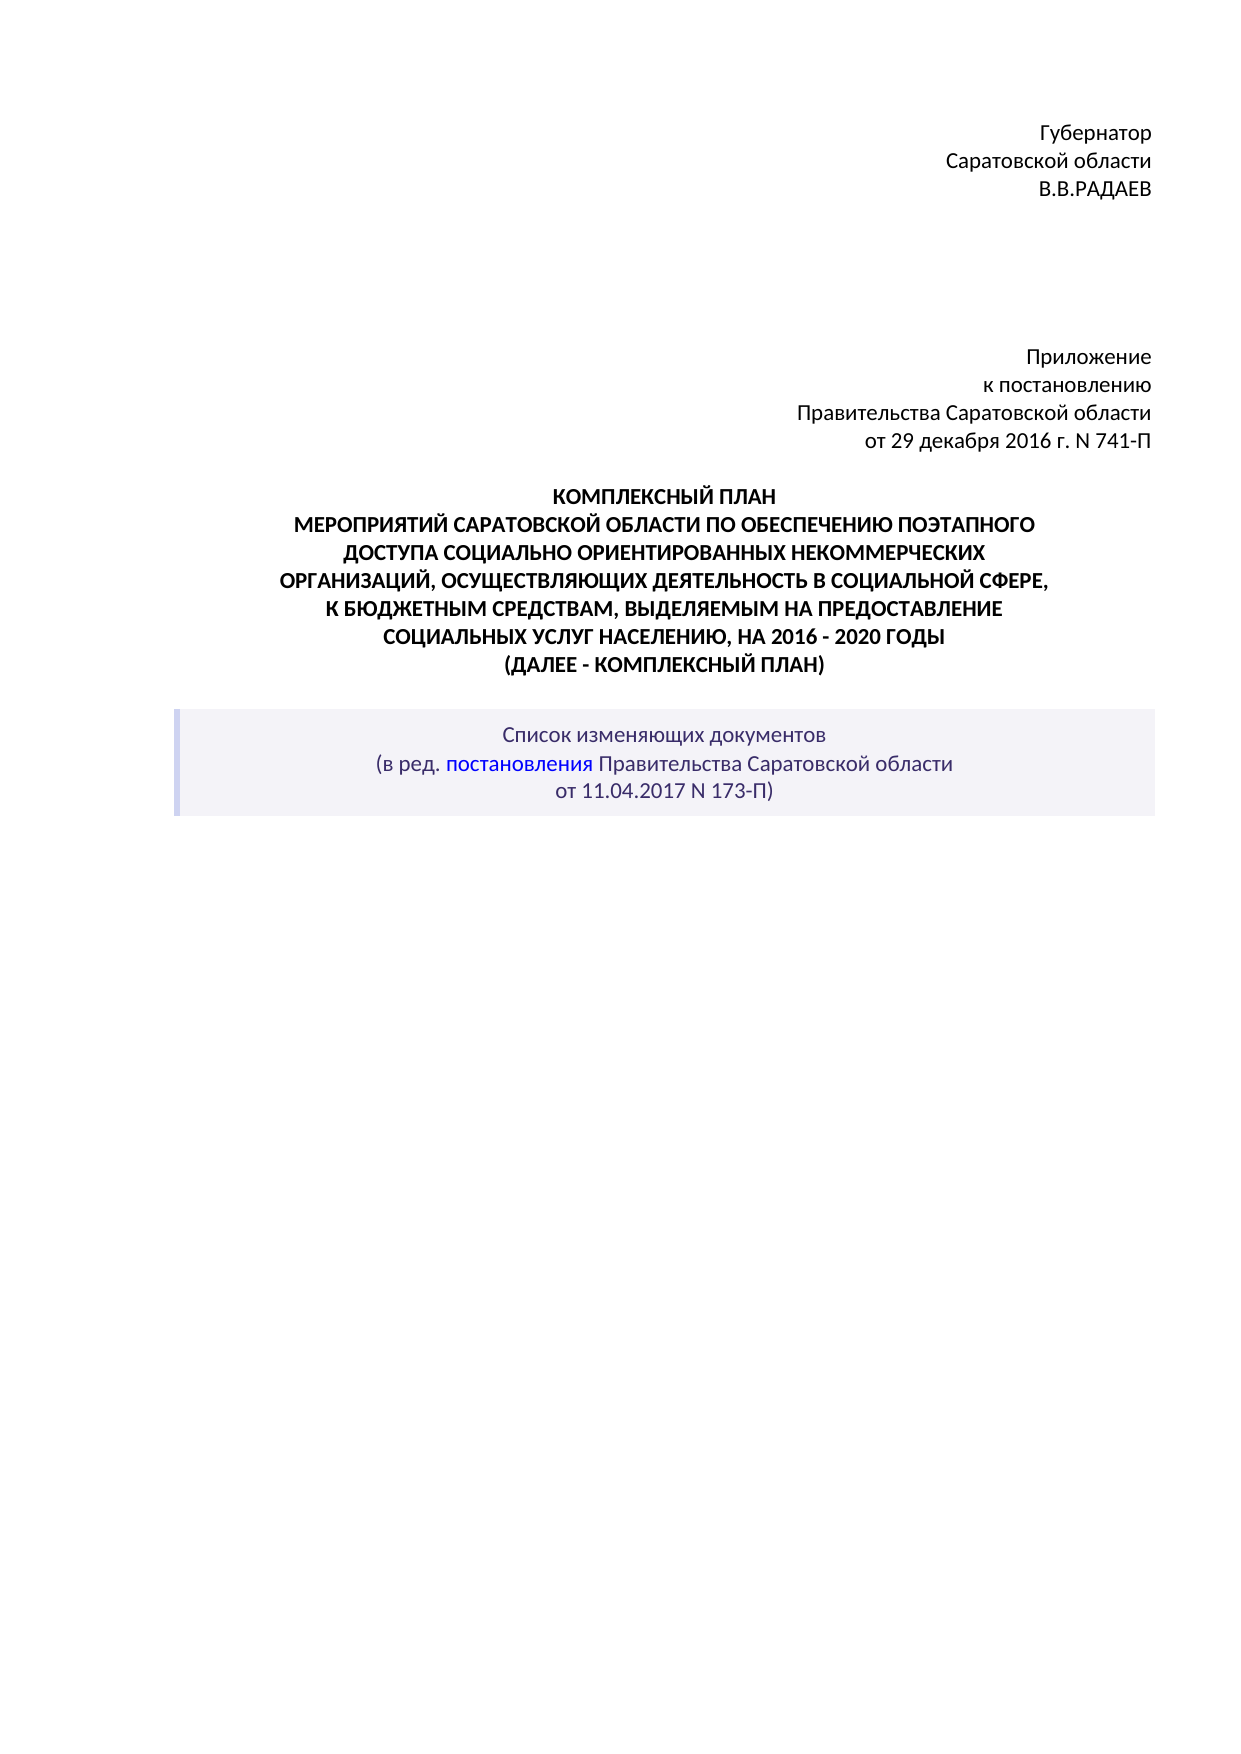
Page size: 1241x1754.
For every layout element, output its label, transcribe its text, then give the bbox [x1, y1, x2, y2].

title КОМПЛЕКСНЫЙ ПЛАН [177, 482, 1152, 510]
title ДОСТУПА СОЦИАЛЬНО ОРИЕНТИРОВАННЫХ НЕКОММЕРЧЕСКИХ [177, 538, 1152, 566]
title К БЮДЖЕТНЫМ СРЕДСТВАМ, ВЫДЕЛЯЕМЫМ НА ПРЕДОСТАВЛЕНИЕ [177, 594, 1152, 622]
title ОРГАНИЗАЦИЙ, ОСУЩЕСТВЛЯЮЩИХ ДЕЯТЕЛЬНОСТЬ В СОЦИАЛЬНОЙ СФЕРЕ, [177, 566, 1152, 594]
title (ДАЛЕЕ - КОМПЛЕКСНЫЙ ПЛАН) [177, 651, 1152, 678]
text В.В.РАДАЕВ [177, 174, 1152, 202]
table_header Список изменяющих документов (в ред. постановления Правительства Саратовской области от 11.04.2017 N 173-П) [180, 709, 1149, 816]
text от 29 декабря 2016 г. N 741-П [177, 426, 1152, 454]
text Саратовской области [177, 146, 1152, 174]
text Приложение [177, 342, 1152, 370]
title МЕРОПРИЯТИЙ САРАТОВСКОЙ ОБЛАСТИ ПО ОБЕСПЕЧЕНИЮ ПОЭТАПНОГО [177, 510, 1152, 538]
text Губернатор [177, 118, 1152, 146]
title СОЦИАЛЬНЫХ УСЛУГ НАСЕЛЕНИЮ, НА 2016 - 2020 ГОДЫ [177, 622, 1152, 651]
text Правительства Саратовской области [177, 398, 1152, 426]
text к постановлению [177, 370, 1152, 398]
